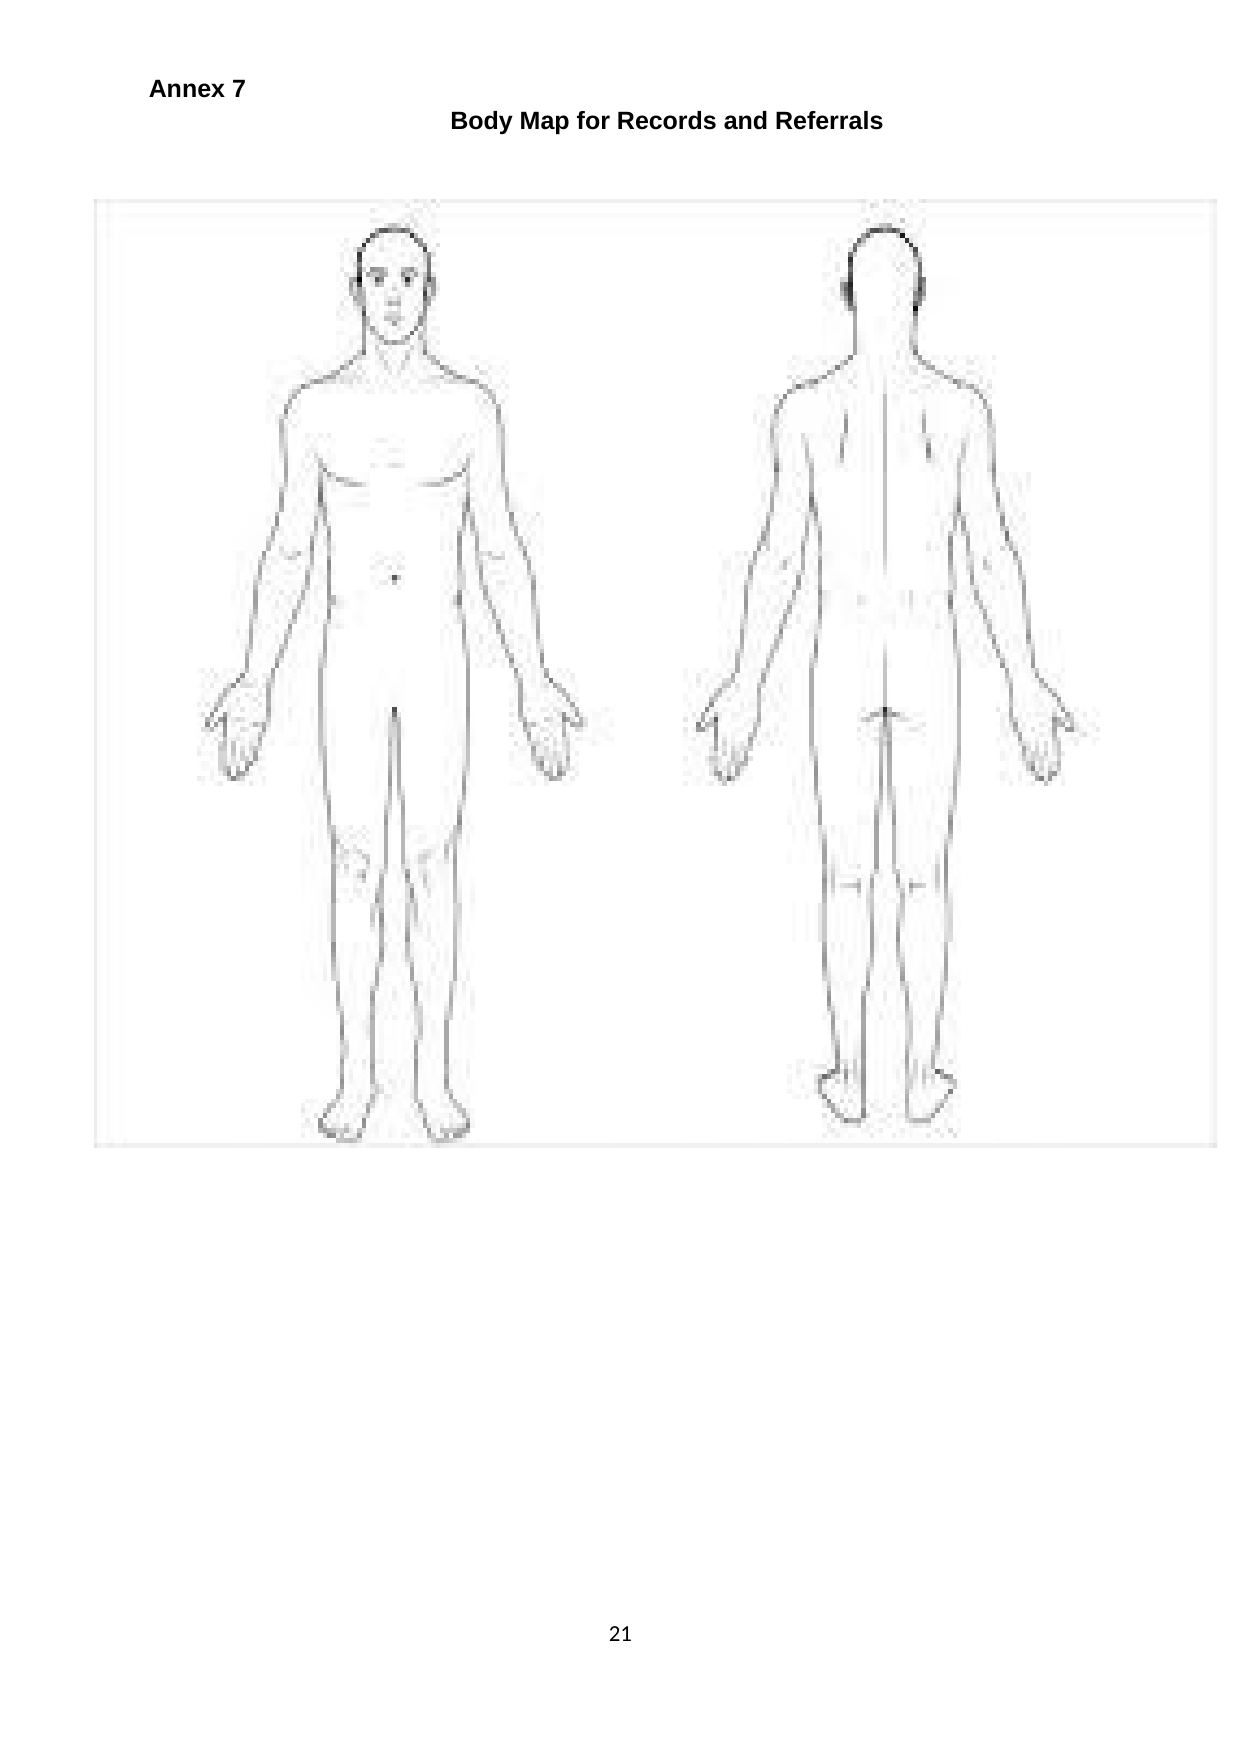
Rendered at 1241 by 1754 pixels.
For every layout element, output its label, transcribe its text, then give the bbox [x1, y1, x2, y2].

subtitle Body Map for Records and Referrals [450, 106, 1206, 134]
text Annex 7 [148, 74, 1060, 102]
picture [93, 199, 1218, 1148]
